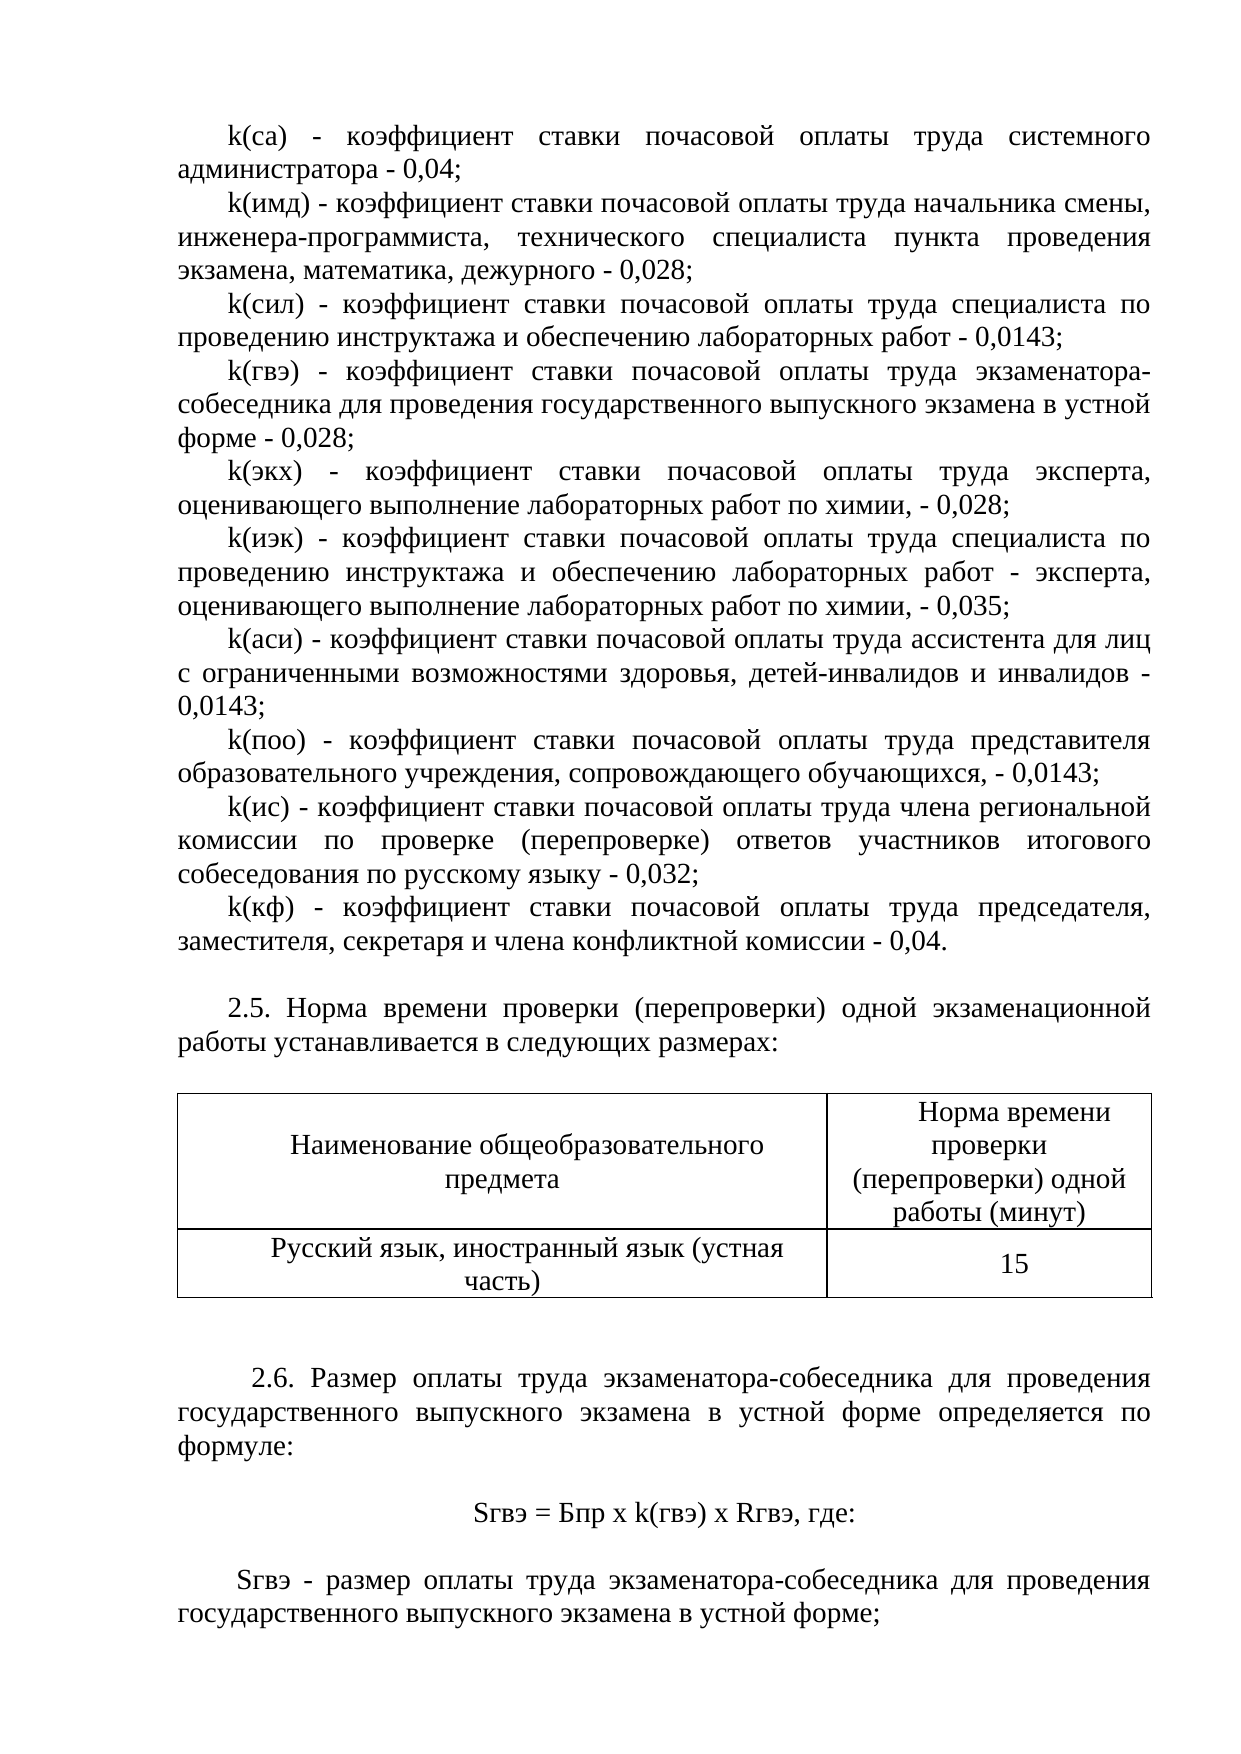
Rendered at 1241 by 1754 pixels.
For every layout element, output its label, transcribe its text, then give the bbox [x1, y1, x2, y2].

text k(са) - коэффициент ставки почасовой оплаты труда системного администратора - 0,04; [177, 118, 1152, 185]
table_cell Норма времени проверки (перепроверки) одной работы (минут) [828, 1094, 1151, 1228]
text k(имд) - коэффициент ставки почасовой оплаты труда начальника смены, инженера-программиста, технического специалиста пункта проведения экзамена, математика, дежурного - 0,028; [177, 185, 1152, 286]
text 2.5. Норма времени проверки (перепроверки) одной экзаменационной работы устанавливается в следующих размерах: [177, 990, 1152, 1057]
text Sгвэ = Бпр x k(гвэ) x Rгвэ, где: [177, 1495, 1152, 1528]
text k(гвэ) - коэффициент ставки почасовой оплаты труда экзаменатора-собеседника для проведения государственного выпускного экзамена в устной форме - 0,028; [177, 353, 1152, 453]
text k(поо) - коэффициент ставки почасовой оплаты труда представителя образовательного учреждения, сопровождающего обучающихся, - 0,0143; [177, 722, 1152, 789]
text 2.6. Размер оплаты труда экзаменатора-собеседника для проведения государственного выпускного экзамена в устной форме определяется по формуле: [177, 1361, 1152, 1461]
text k(ис) - коэффициент ставки почасовой оплаты труда члена региональной комиссии по проверке (перепроверке) ответов участников итогового собеседования по русскому языку - 0,032; [177, 789, 1152, 889]
table_cell Русский язык, иностранный язык (устная часть) [178, 1230, 826, 1297]
table_cell Наименование общеобразовательного предмета [178, 1094, 826, 1228]
text k(иэк) - коэффициент ставки почасовой оплаты труда специалиста по проведению инструктажа и обеспечению лабораторных работ - эксперта, оценивающего выполнение лабораторных работ по химии, - 0,035; [177, 521, 1152, 621]
table_cell 15 [828, 1230, 1151, 1297]
text k(сил) - коэффициент ставки почасовой оплаты труда специалиста по проведению инструктажа и обеспечению лабораторных работ - 0,0143; [177, 286, 1152, 353]
text k(аси) - коэффициент ставки почасовой оплаты труда ассистента для лиц с ограниченными возможностями здоровья, детей-инвалидов и инвалидов - 0,0143; [177, 621, 1152, 722]
text Sгвэ - размер оплаты труда экзаменатора-собеседника для проведения государственного выпускного экзамена в устной форме; [177, 1562, 1152, 1629]
text k(экх) - коэффициент ставки почасовой оплаты труда эксперта, оценивающего выполнение лабораторных работ по химии, - 0,028; [177, 453, 1152, 521]
text k(кф) - коэффициент ставки почасовой оплаты труда председателя, заместителя, секретаря и члена конфликтной комиссии - 0,04. [177, 889, 1152, 957]
